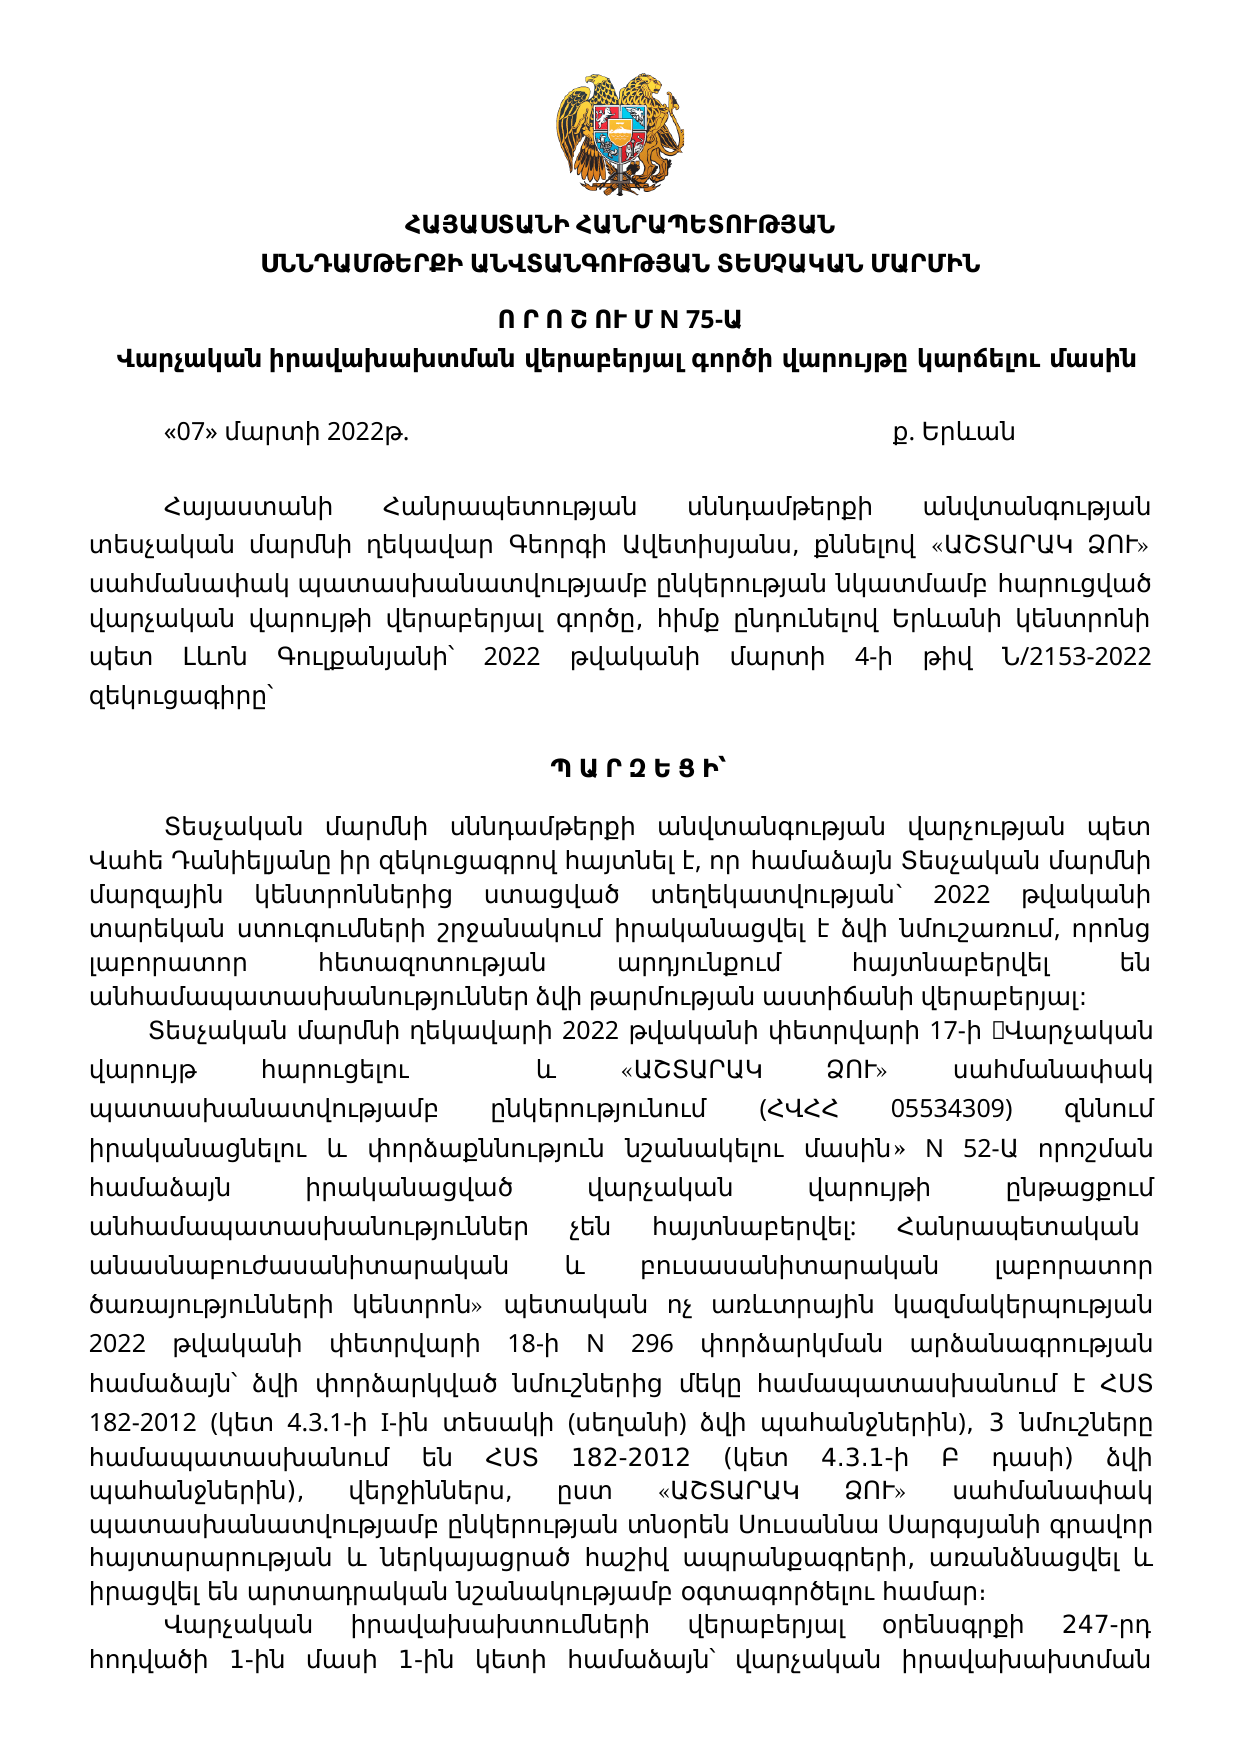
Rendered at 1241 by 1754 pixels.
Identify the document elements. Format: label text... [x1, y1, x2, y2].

text Պ Ա Ր Զ Ե Ց Ի՝ [89, 751, 1152, 785]
text Տեսչական մարմնի սննդամթերքի անվտանգության վարչության պետ Վահե Դանիելյանը իր զեկուցագրով հայտնել է, որ համաձայն Տեսչական մարմնի մարզային կենտրոններից ստացված տեղեկատվության` 2022 թվականի տարեկան ստուգումների շրջանակում իրականացվել է ձվի նմուշառում, որոնց լաբորատոր հետազոտության արդյունքում հայտնաբերվել են անհամապատասխանություններ ձվի թարմության աստիճանի վերաբերյալ: [89, 808, 1152, 1013]
text Ո Ր Ո Շ ՈՒ Մ N 75-Ա [89, 302, 1152, 336]
text Վարչական իրավախախտման վերաբերյալ գործի վարույթը կարճելու մասին [89, 341, 1152, 375]
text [89, 1611, 1152, 1676]
text ՀԱՅԱՍՏԱՆԻ ՀԱՆՐԱՊԵՏՈՒԹՅԱՆ [89, 207, 1152, 241]
text «07» մարտի 2022թ. ք. Երևան [59, 414, 1152, 448]
picture [556, 73, 685, 202]
text Տեսչական մարմնի ղեկավարի 2022 թվականի փետրվարի 17-ի Վարչական վարույթ հարուցելու և ԱՇՏԱՐԱԿ ՁՈՒ սահմանափակ պատասխանատվությամբ ընկերությունում (ՀՎՀՀ 05534309) զննում իրականացնելու և փորձաքննություն նշանակելու մասին N 52-Ա որոշման համաձայն իրականացված վարչական վարույթի ընթացքում անհամապատասխանություններ չեն հայտնաբերվել: Հանրապետական անասնաբուժասանիտարական և բուսասանիտարական լաբորատոր ծառայությունների կենտրոն պետական ոչ առևտրային կազմակերպության 2022 թվականի փետրվարի 18-ի N 296 փորձարկման արձանագրության համաձայն՝ ձվի փորձարկված նմուշներից մեկը համապատասխանում է ՀՍՏ 182-2012 (կետ 4.3.1-ի I-ին տեսակի (սեղանի) ձվի պահանջներին), 3 նմուշները համապատասխանում են ՀՍՏ 182-2012 (կետ 4.3.1-ի Բ դասի) ձվի պահանջներին), վերջիններս, ըստ ԱՇՏԱՐԱԿ ՁՈՒ սահմանափակ պատասխանատվությամբ ընկերության տնօրեն Սուսաննա Սարգսյանի գրավոր հայտարարության և ներկայացրած հաշիվ ապրանքագրերի, առանձնացվել և իրացվել են արտադրական նշանակությամբ օգտագործելու համար։ [89, 1013, 1154, 1606]
text Հայաստանի Հանրապետության սննդամթերքի անվտանգության տեսչական մարմնի ղեկավար Գեորգի Ավետիսյանս, քննելով ԱՇՏԱՐԱԿ ՁՈՒ սահմանափակ պատասխանատվությամբ ընկերության նկատմամբ հարուցված վարչական վարույթի վերաբերյալ գործը, հիմք ընդունելով Երևանի կենտրոնի պետ Լևոն Գուլքանյանի՝ 2022 թվականի մարտի 4-ի թիվ Ն/2153-2022 զեկուցագիրը՝ [89, 492, 1152, 712]
text ՍՆՆԴԱՄԹԵՐՔԻ ԱՆՎՏԱՆԳՈՒԹՅԱՆ ՏԵՍՉԱԿԱՆ ՄԱՐՄԻՆ [89, 246, 1152, 280]
